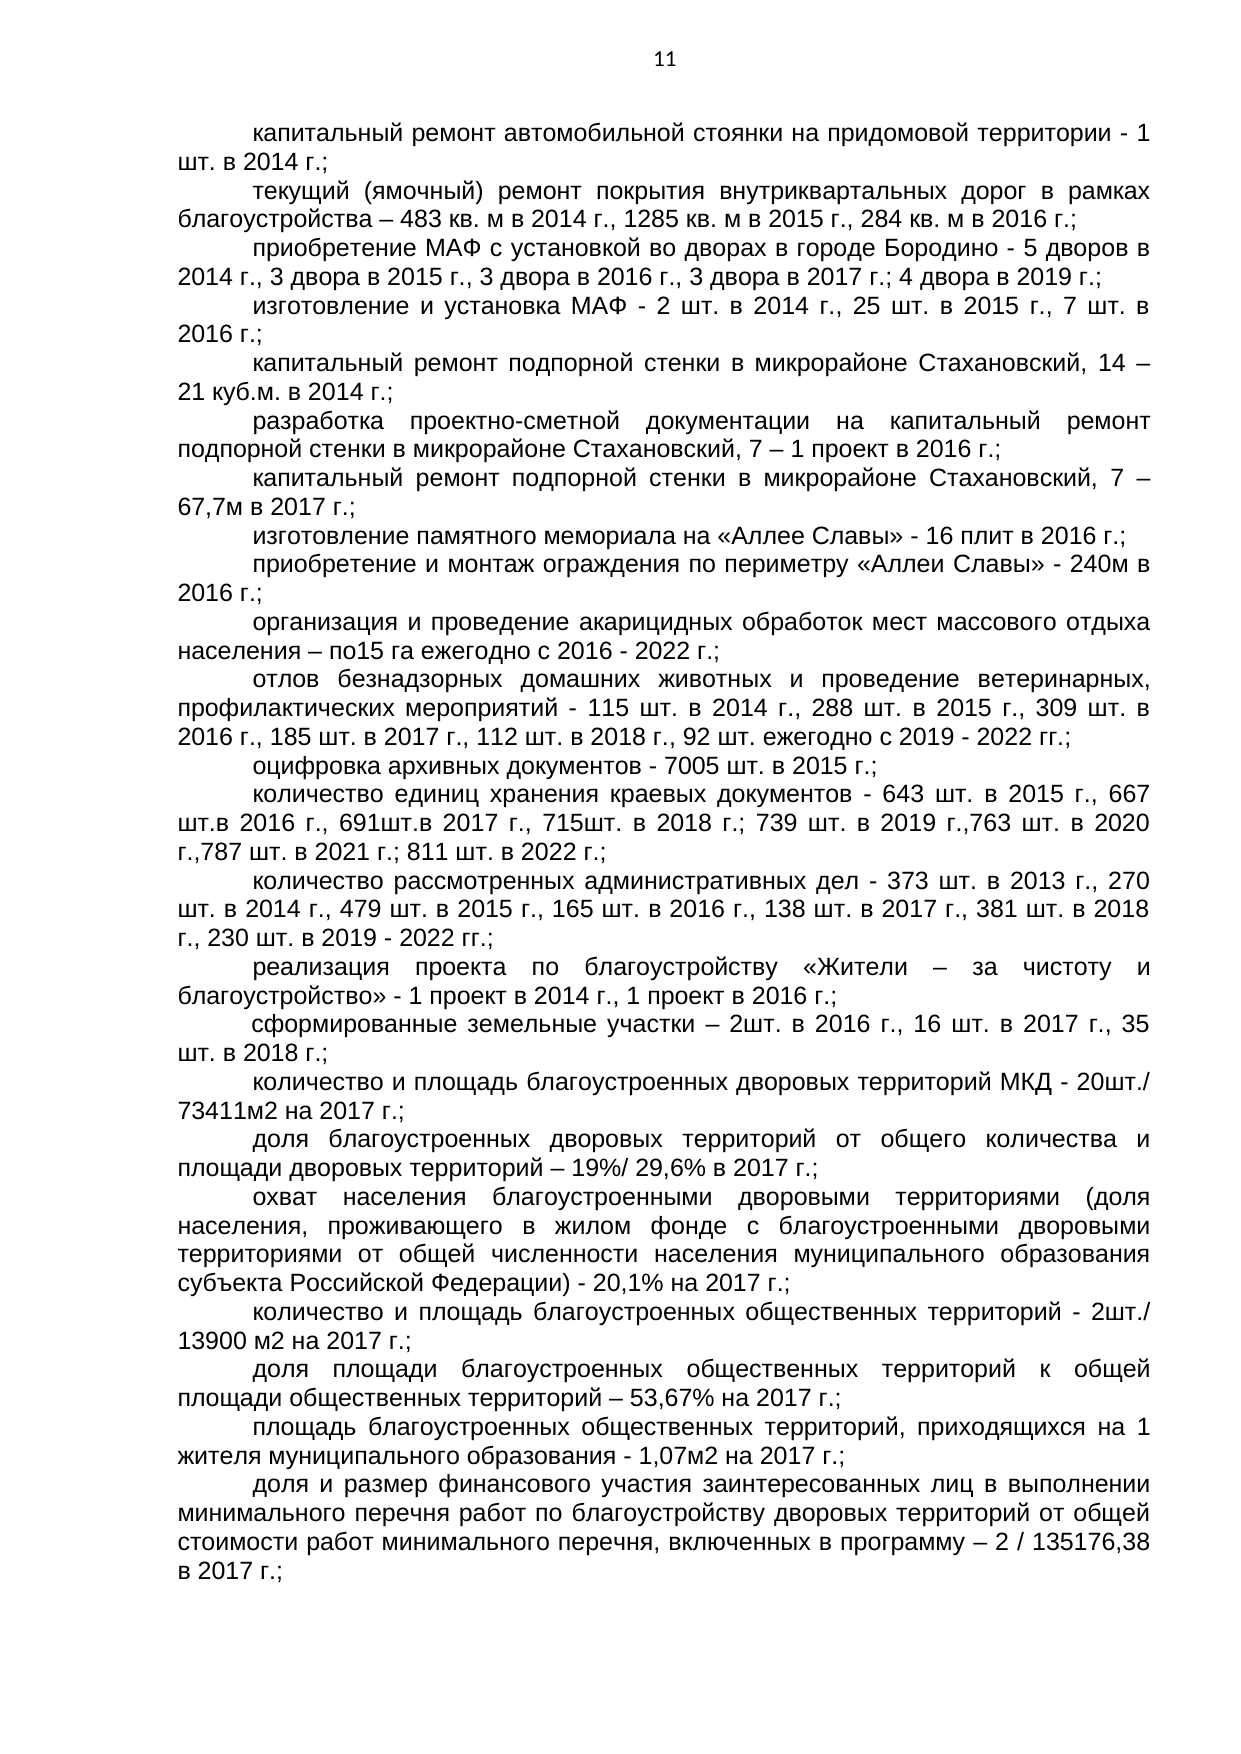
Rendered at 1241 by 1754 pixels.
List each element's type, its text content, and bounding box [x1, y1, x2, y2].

text количество и площадь благоустроенных общественных территорий - 2шт./ на .; [177, 1297, 1152, 1354]
text сформированные земельные участки – 2шт. в 2016 г., 16 шт. в ., 35 шт. в 2018 г.; [177, 1009, 1152, 1067]
text доля и размер финансового участия заинтересованных лиц в выполнении минимального перечня работ по благоустройству дворовых территорий от общей стоимости работ минимального перечня, включенных в программу – 2 / 135176,38 в .; [177, 1469, 1152, 1584]
text приобретение и монтаж ограждения по периметру «Аллеи Славы» - 240м в 2016 г.; [177, 549, 1152, 607]
text приобретение МАФ с установкой во дворах в городе Бородино - 5 дворов в ., 3 двора в ., 3 двора в ., 3 двора в .; 4 двора в 2019 г.; [177, 233, 1152, 291]
text охват населения благоустроенными дворовыми территориями (доля населения, проживающего в жилом фонде с благоустроенными дворовыми территориями от общей численности населения муниципального образования субъекта Российской Федерации) - 20,1% на .; [177, 1182, 1152, 1297]
text капитальный ремонт подпорной стенки в микрорайоне Стахановский, 7 –67,7м в .; [177, 463, 1152, 521]
text доля благоустроенных дворовых территорий от общего количества и площади дворовых территорий – 19%/ 29,6% в .; [177, 1124, 1152, 1182]
text изготовление памятного мемориала на «Аллее Славы» - 16 плит в .; [177, 521, 1152, 549]
text капитальный ремонт подпорной стенки в микрорайоне Стахановский, 14 – 21 куб.м. в .; [177, 348, 1152, 406]
text капитальный ремонт автомобильной стоянки на придомовой территории - 1 шт. в 2014 г.; [177, 118, 1152, 176]
text отлов безнадзорных домашних животных и проведение ветеринарных, профилактических мероприятий - 115 шт. в ., 288 шт. в ., 309 шт. в ., 185 шт. в 2017 г., 112 шт. в 2018 г., 92 шт. ежегодно с 2019 - 2022 гг.; [177, 664, 1152, 751]
text площадь благоустроенных общественных территорий, приходящихся на 1 жителя муниципального образования - 1,07м2 на .; [177, 1412, 1152, 1469]
text оцифровка архивных документов - 7005 шт. в .; [177, 751, 1152, 779]
text разработка проектно-сметной документации на капитальный ремонт подпорной стенки в микрорайоне Стахановский, 7 – 1 проект в .; [177, 406, 1152, 463]
text количество и площадь благоустроенных дворовых территорий МКД - 20шт./ 73411м2 на .; [177, 1067, 1152, 1124]
text реализация проекта по благоустройству «Жители – за чистоту и благоустройство» - 1 проект в ., 1 проект в .; [177, 952, 1152, 1009]
text количество рассмотренных административных дел - 373 шт. в 2013 г., 270 шт. в ., 479 шт. в ., 165 шт. в 2016 г., 138 шт. в 2017 г., 381 шт. в 2018 г., 230 шт. в 2019 - 2022 гг.; [177, 866, 1152, 952]
text организация и проведение акарицидных обработок мест массового отдыха населения – по15 га ежегодно с 2016 - 2022 г.; [177, 607, 1152, 664]
text количество единиц хранения краевых документов - 643 шт. в 2015 г., 667 шт.в 2016 г., 691шт.в 2017 г., 715шт. в 2018 г.; 739 шт. в 2019 г.,763 шт. в .,787 шт. в 2021 г.; 811 шт. в 2022 г.; [177, 779, 1152, 866]
text изготовление и установка МАФ - 2 шт. в ., 25 шт. в 2015 г., 7 шт. в 2016 г.; [177, 291, 1152, 348]
text текущий (ямочный) ремонт покрытия внутриквартальных дорог в рамках благоустройства – 483 кв. м в ., 1285 кв. м в 2015 г., 284 кв. м в 2016 г.; [177, 176, 1152, 233]
text доля площади благоустроенных общественных территорий к общей площади общественных территорий – 53,67% на .; [177, 1354, 1152, 1412]
